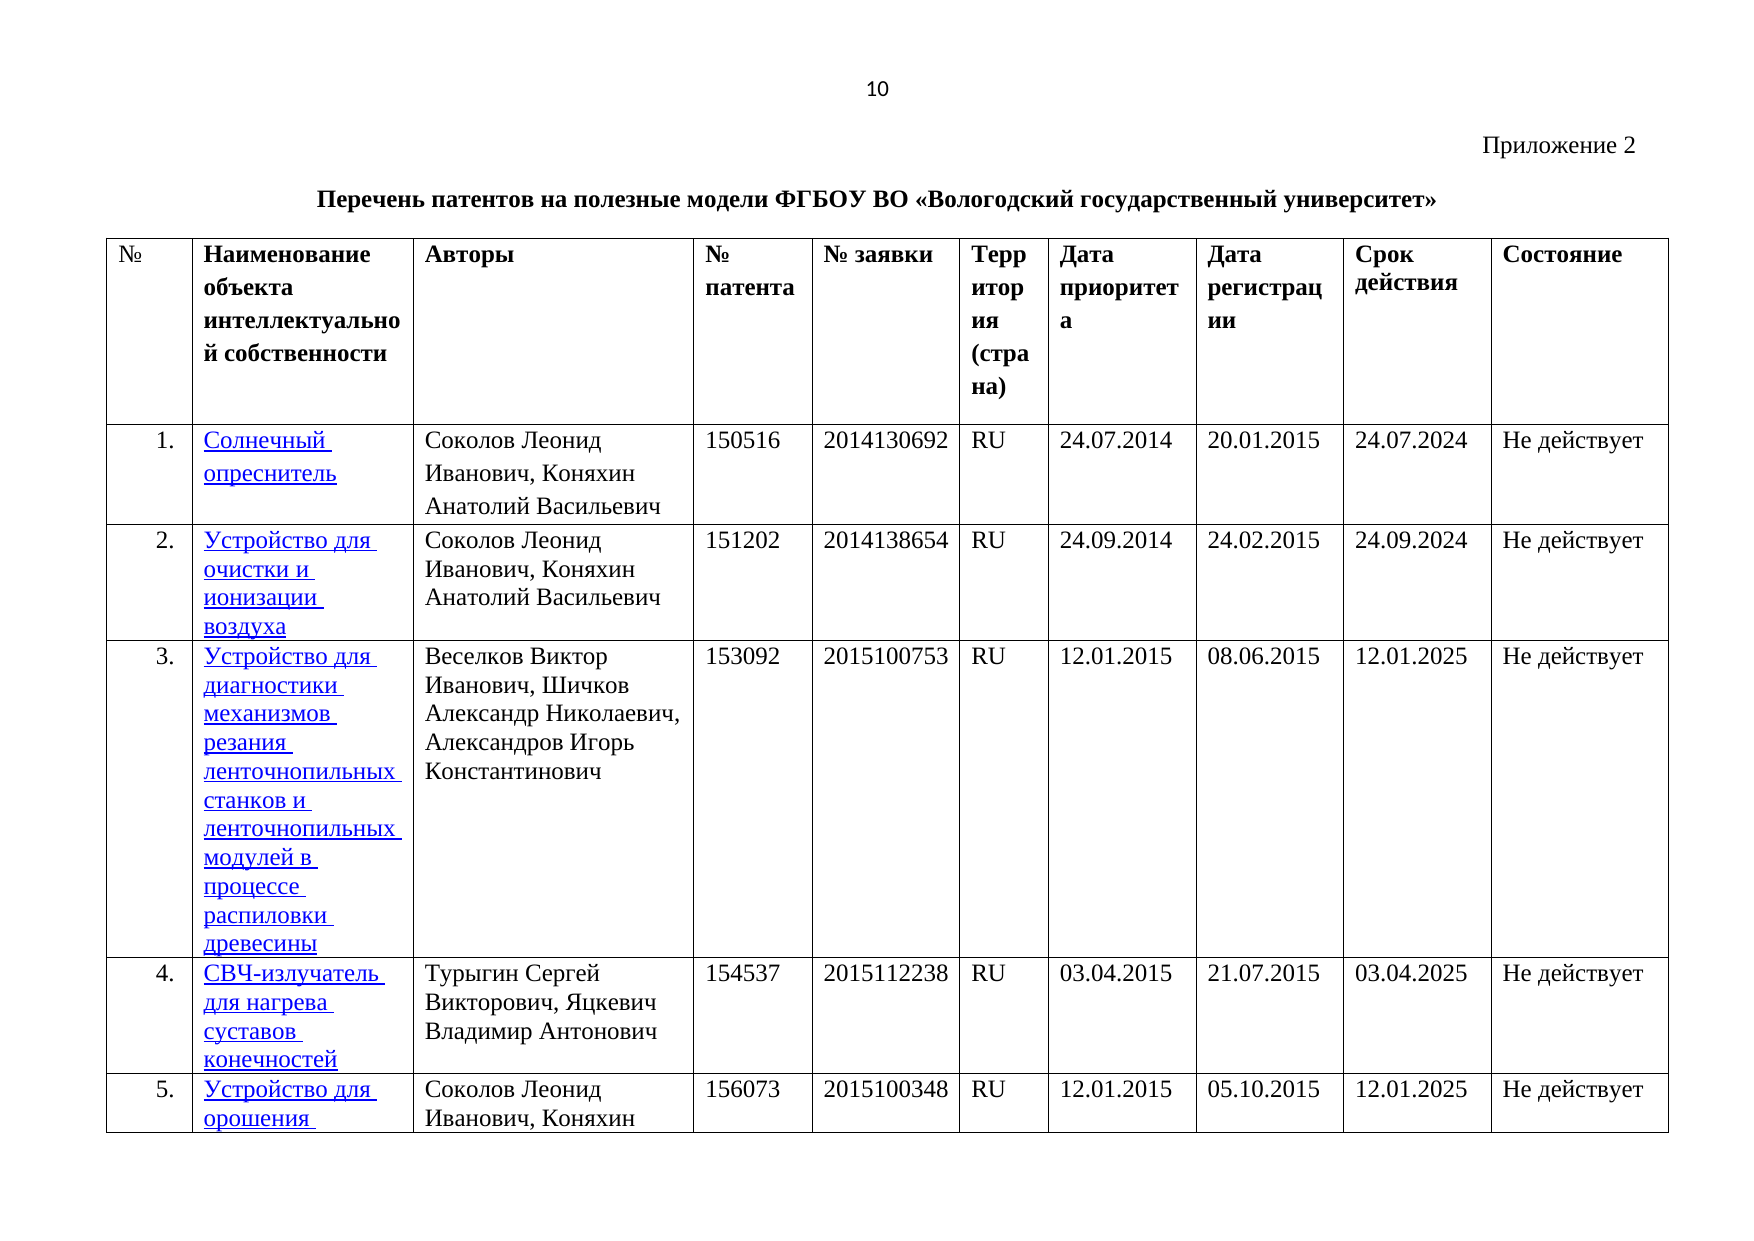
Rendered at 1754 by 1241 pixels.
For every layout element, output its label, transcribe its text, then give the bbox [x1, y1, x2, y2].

table_cell RU [960, 958, 1048, 1073]
table_cell Не действует [1492, 1074, 1668, 1132]
table_cell 12.01.2015 [1049, 1074, 1196, 1132]
table_cell [107, 641, 192, 957]
table_cell 151202 [694, 525, 812, 640]
table_header № патента [694, 239, 812, 424]
text Приложение 2 [118, 130, 1636, 159]
table_header № заявки [813, 239, 959, 424]
table_cell 2015100753 [813, 641, 959, 957]
table_header Наименование объекта интеллектуальной собственности [193, 239, 413, 424]
table_cell 20.01.2015 [1197, 425, 1343, 524]
table_cell RU [960, 425, 1048, 524]
table_cell [107, 958, 192, 1073]
table_cell Не действует [1492, 425, 1668, 524]
table_cell СВЧ-излучатель для нагрева суставов конечностей [193, 958, 413, 1073]
table_cell Не действует [1492, 525, 1668, 640]
text Перечень патентов на полезные модели ФГБОУ ВО «Вологодский государственный университет» [118, 184, 1636, 212]
table_cell 2015100348 [813, 1074, 959, 1132]
table_cell [107, 1074, 192, 1132]
table_cell [107, 425, 192, 524]
table_cell Турыгин Сергей Викторович, Яцкевич Владимир Антонович [414, 958, 693, 1073]
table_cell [193, 1074, 413, 1132]
table_cell 03.04.2025 [1344, 958, 1491, 1073]
table_cell Устройство для очистки и ионизации воздуха [193, 525, 413, 640]
table_cell Соколов Леонид Иванович, Коняхин Анатолий Васильевич [414, 425, 693, 524]
table_cell 150516 [694, 425, 812, 524]
table_cell 24.02.2015 [1197, 525, 1343, 640]
table_cell Устройство для диагностики механизмов резания ленточнопильных станков и ленточнопильных модулей в процессе распиловки древесины [193, 641, 413, 957]
table_cell 24.09.2024 [1344, 525, 1491, 640]
table_cell RU [960, 1074, 1048, 1132]
table_cell RU [960, 641, 1048, 957]
table_cell 05.10.2015 [1197, 1074, 1343, 1132]
table_cell Веселков Виктор Иванович, Шичков Александр Николаевич, Александров Игорь Константинович [414, 641, 693, 957]
table_cell 24.07.2024 [1344, 425, 1491, 524]
table_cell 24.07.2014 [1049, 425, 1196, 524]
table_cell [414, 1074, 693, 1132]
table_cell 2014130692 [813, 425, 959, 524]
table_header Состояние [1492, 239, 1668, 424]
table_cell 156073 [694, 1074, 812, 1132]
table_header Территория (страна) [960, 239, 1048, 424]
table_header Авторы [414, 239, 693, 424]
table_cell Не действует [1492, 641, 1668, 957]
table_header Дата регистрации [1197, 239, 1343, 424]
table_cell 03.04.2015 [1049, 958, 1196, 1073]
table_cell 24.09.2014 [1049, 525, 1196, 640]
table_cell 12.01.2025 [1344, 1074, 1491, 1132]
table_cell 2014138654 [813, 525, 959, 640]
table_cell 21.07.2015 [1197, 958, 1343, 1073]
table_cell 12.01.2025 [1344, 641, 1491, 957]
table_cell 12.01.2015 [1049, 641, 1196, 957]
table_cell Соколов Леонид Иванович, Коняхин Анатолий Васильевич [414, 525, 693, 640]
table_cell [107, 525, 192, 640]
table_cell RU [960, 525, 1048, 640]
table_header № [107, 239, 192, 424]
table_header Срок действия [1344, 239, 1491, 424]
table_cell 154537 [694, 958, 812, 1073]
table_cell Солнечный опреснитель [193, 425, 413, 524]
table_header Дата приоритета [1049, 239, 1196, 424]
table_cell 08.06.2015 [1197, 641, 1343, 957]
table_cell Не действует [1492, 958, 1668, 1073]
table_cell 2015112238 [813, 958, 959, 1073]
table_cell 153092 [694, 641, 812, 957]
